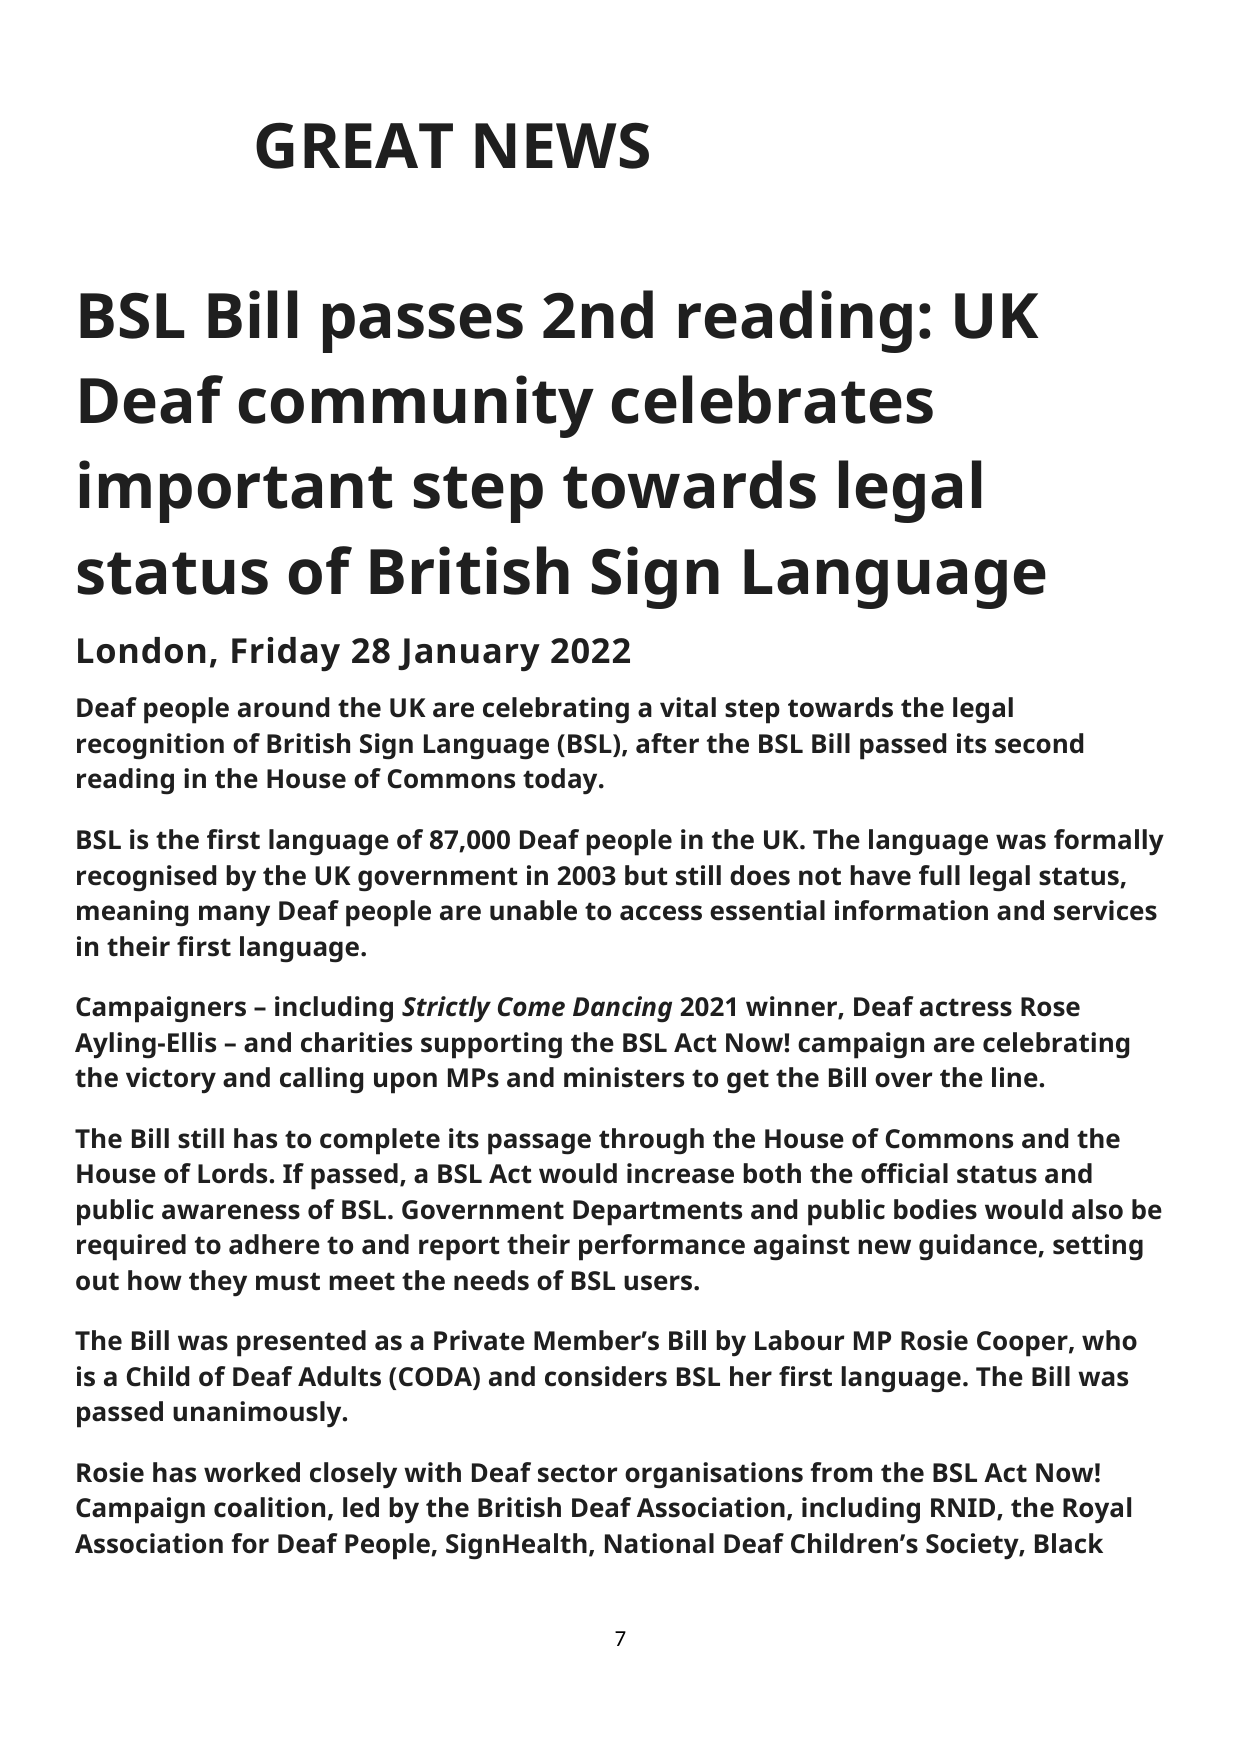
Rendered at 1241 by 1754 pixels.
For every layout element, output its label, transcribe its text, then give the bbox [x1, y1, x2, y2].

text Deaf people around the UK are celebrating a vital step towards the legal recognition of British Sign Language (BSL), after the BSL Bill passed its second reading in the House of Commons today. [75, 690, 1165, 797]
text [75, 1454, 1165, 1561]
text The Bill was presented as a Private Member’s Bill by Labour MP Rosie Cooper, who is a Child of Deaf Adults (CODA) and considers BSL her first language. The Bill was passed unanimously. [75, 1323, 1165, 1429]
text Campaigners – including Strictly Come Dancing 2021 winner, Deaf actress Rose Ayling-Ellis – and charities supporting the BSL Act Now! campaign are celebrating the victory and calling upon MPs and ministers to get the Bill over the line. [75, 989, 1165, 1095]
text BSL is the first language of 87,000 Deaf people in the UK. The language was formally recognised by the UK government in 2003 but still does not have full legal status, meaning many Deaf people are unable to access essential information and services in their first language. [75, 822, 1165, 964]
text London, Friday 28 January 2022 [75, 612, 1165, 673]
text The Bill still has to complete its passage through the House of Commons and the House of Lords. If passed, a BSL Act would increase both the official status and public awareness of BSL. Government Departments and public bodies would also be required to adhere to and report their performance against new guidance, setting out how they must meet the needs of BSL users. [75, 1120, 1165, 1298]
subtitle GREAT NEWS [75, 102, 1165, 187]
subtitle BSL Bill passes 2nd reading: UK Deaf community celebrates important step towards legal status of British Sign Language [75, 272, 1165, 612]
